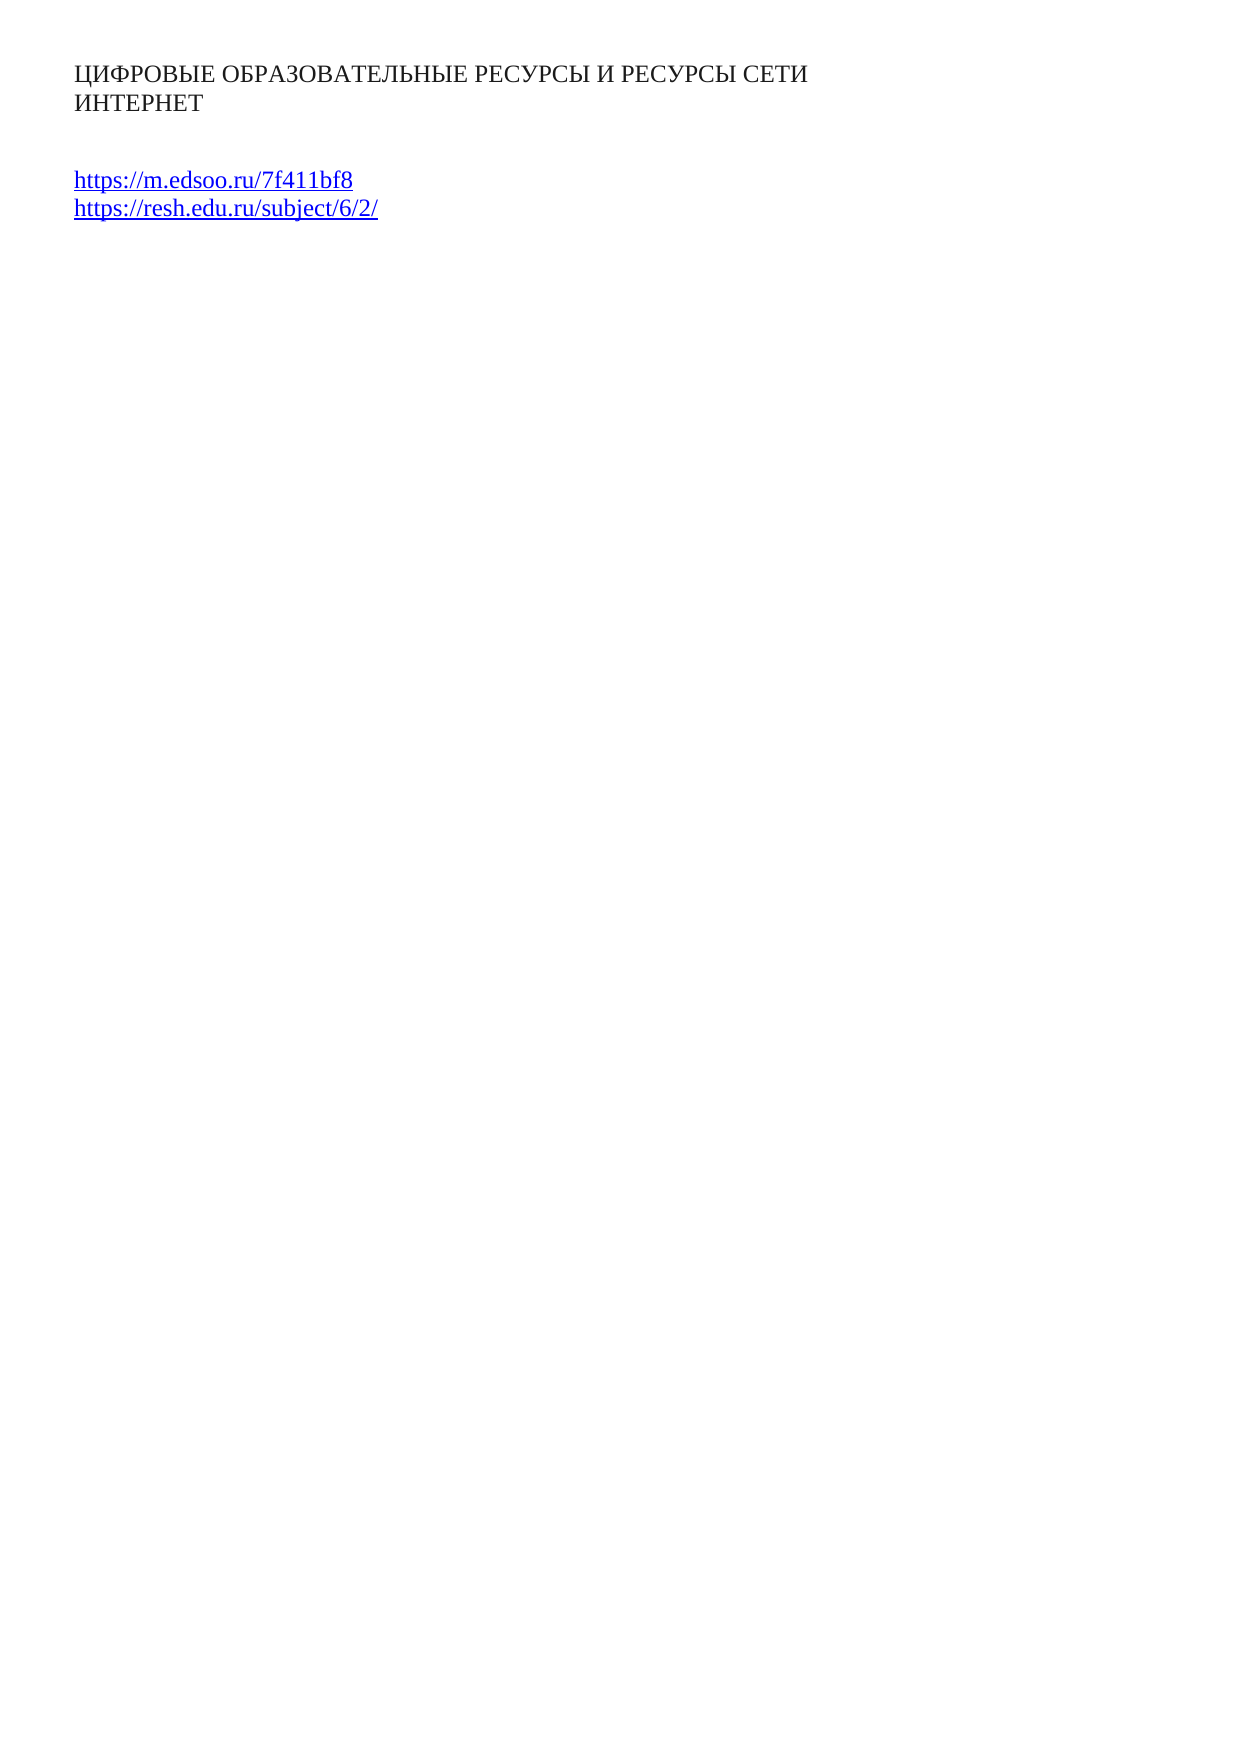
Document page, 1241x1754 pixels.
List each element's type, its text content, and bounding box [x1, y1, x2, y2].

text https://m.edsoo.ru/7f411bf8 [74, 165, 1152, 193]
text ИНТЕРНЕТ [74, 88, 1152, 117]
text ЦИФРОВЫЕ ОБРАЗОВАТЕЛЬНЫЕ РЕСУРСЫ И РЕСУРСЫ СЕТИ [74, 59, 1152, 88]
text https://resh.edu.ru/subject/6/2/ [74, 193, 1152, 222]
